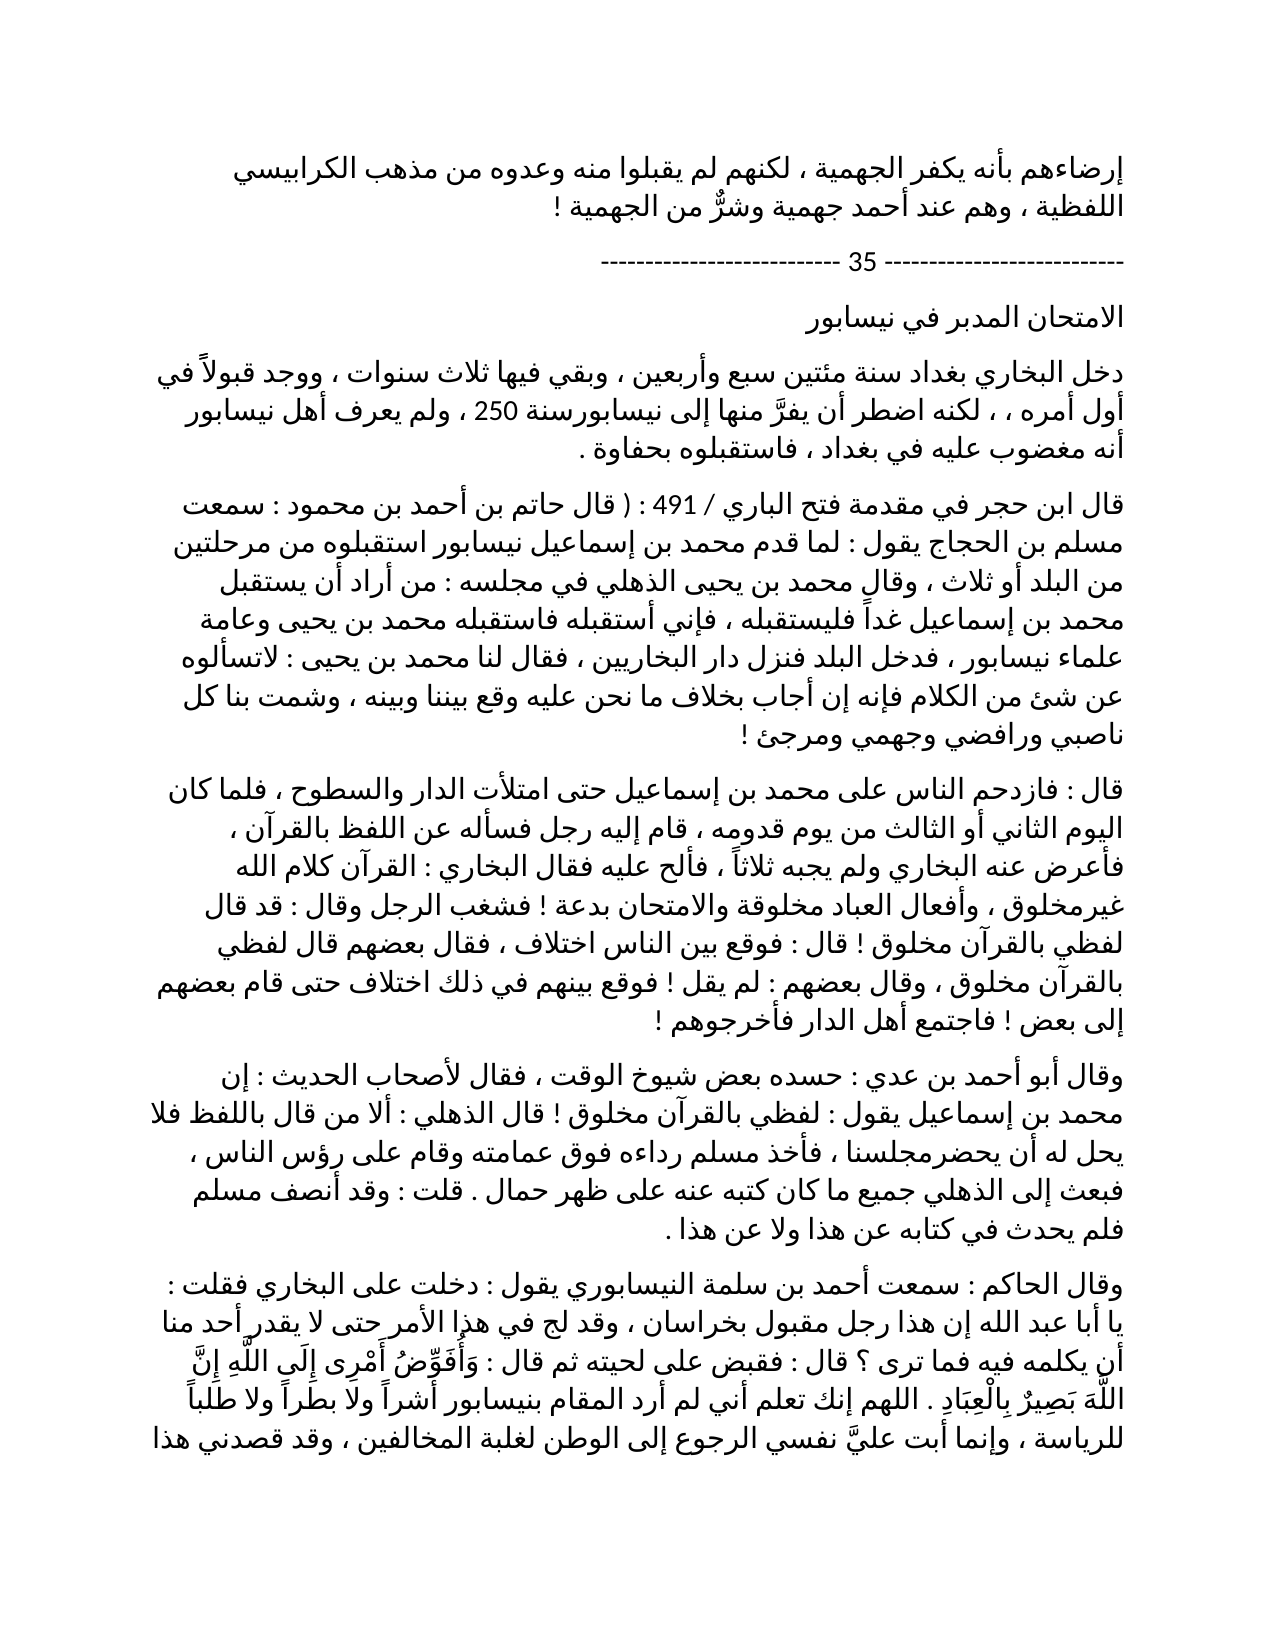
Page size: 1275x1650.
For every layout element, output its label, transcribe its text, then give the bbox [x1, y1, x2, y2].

text وقال أبو أحمد بن عدي : حسده بعض شيوخ الوقت ، فقال لأصحاب الحديث : إن محمد بن إسماعيل يقول : لفظي بالقرآن مخلوق ! قال الذهلي : ألا من قال باللفظ فلا يحل له أن يحضرمجلسنا ، فأخذ مسلم رداءه فوق عمامته وقام على رؤس الناس ، فبعث إلى الذهلي جميع ما كان كتبه عنه على ظهر حمال . قلت : وقد أنصف مسلم فلم يحدث في كتابه عن هذا ولا عن هذا . [150, 1057, 1125, 1247]
text قال : فازدحم الناس على محمد بن إسماعيل حتى امتلأت الدار والسطوح ، فلما كان اليوم الثاني أو الثالث من يوم قدومه ، قام إليه رجل فسأله عن اللفظ بالقرآن ، فأعرض عنه البخاري ولم يجبه ثلاثاً ، فألح عليه فقال البخاري : القرآن كلام الله غيرمخلوق ، وأفعال العباد مخلوقة والامتحان بدعة ! فشغب الرجل وقال : قد قال لفظي بالقرآن مخلوق ! قال : فوقع بين الناس اختلاف ، فقال بعضهم قال لفظي بالقرآن مخلوق ، وقال بعضهم : لم يقل ! فوقع بينهم في ذلك اختلاف حتى قام بعضهم إلى بعض ! فاجتمع أهل الدار فأخرجوهم ! [150, 771, 1125, 1038]
text --------------------------- 35 --------------------------- [150, 243, 1125, 279]
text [150, 1266, 1125, 1455]
text الامتحان المدبر في نيسابور [150, 299, 1125, 334]
text قال ابن حجر في مقدمة فتح الباري / 491 : ( قال حاتم بن أحمد بن محمود : سمعت مسلم بن الحجاج يقول : لما قدم محمد بن إسماعيل نيسابور استقبلوه من مرحلتين من البلد أو ثلاث ، وقال محمد بن يحيى الذهلي في مجلسه : من أراد أن يستقبل محمد بن إسماعيل غداً فليستقبله ، فإني أستقبله فاستقبله محمد بن يحيى وعامة علماء نيسابور ، فدخل البلد فنزل دار البخاريين ، فقال لنا محمد بن يحيى : لاتسألوه عن شئ من الكلام فإنه إن أجاب بخلاف ما نحن عليه وقع بيننا وبينه ، وشمت بنا كل ناصبي ورافضي وجهمي ومرجئ ! [150, 486, 1125, 752]
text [150, 150, 1125, 224]
text دخل البخاري بغداد سنة مئتين سبع وأربعين ، وبقي فيها ثلاث سنوات ، ووجد قبولاًً في أول أمره ، ، لكنه اضطر أن يفرَّ منها إلى نيسابورسنة 250 ، ولم يعرف أهل نيسابور أنه مغضوب عليه في بغداد ، فاستقبلوه بحفاوة . [150, 354, 1125, 466]
